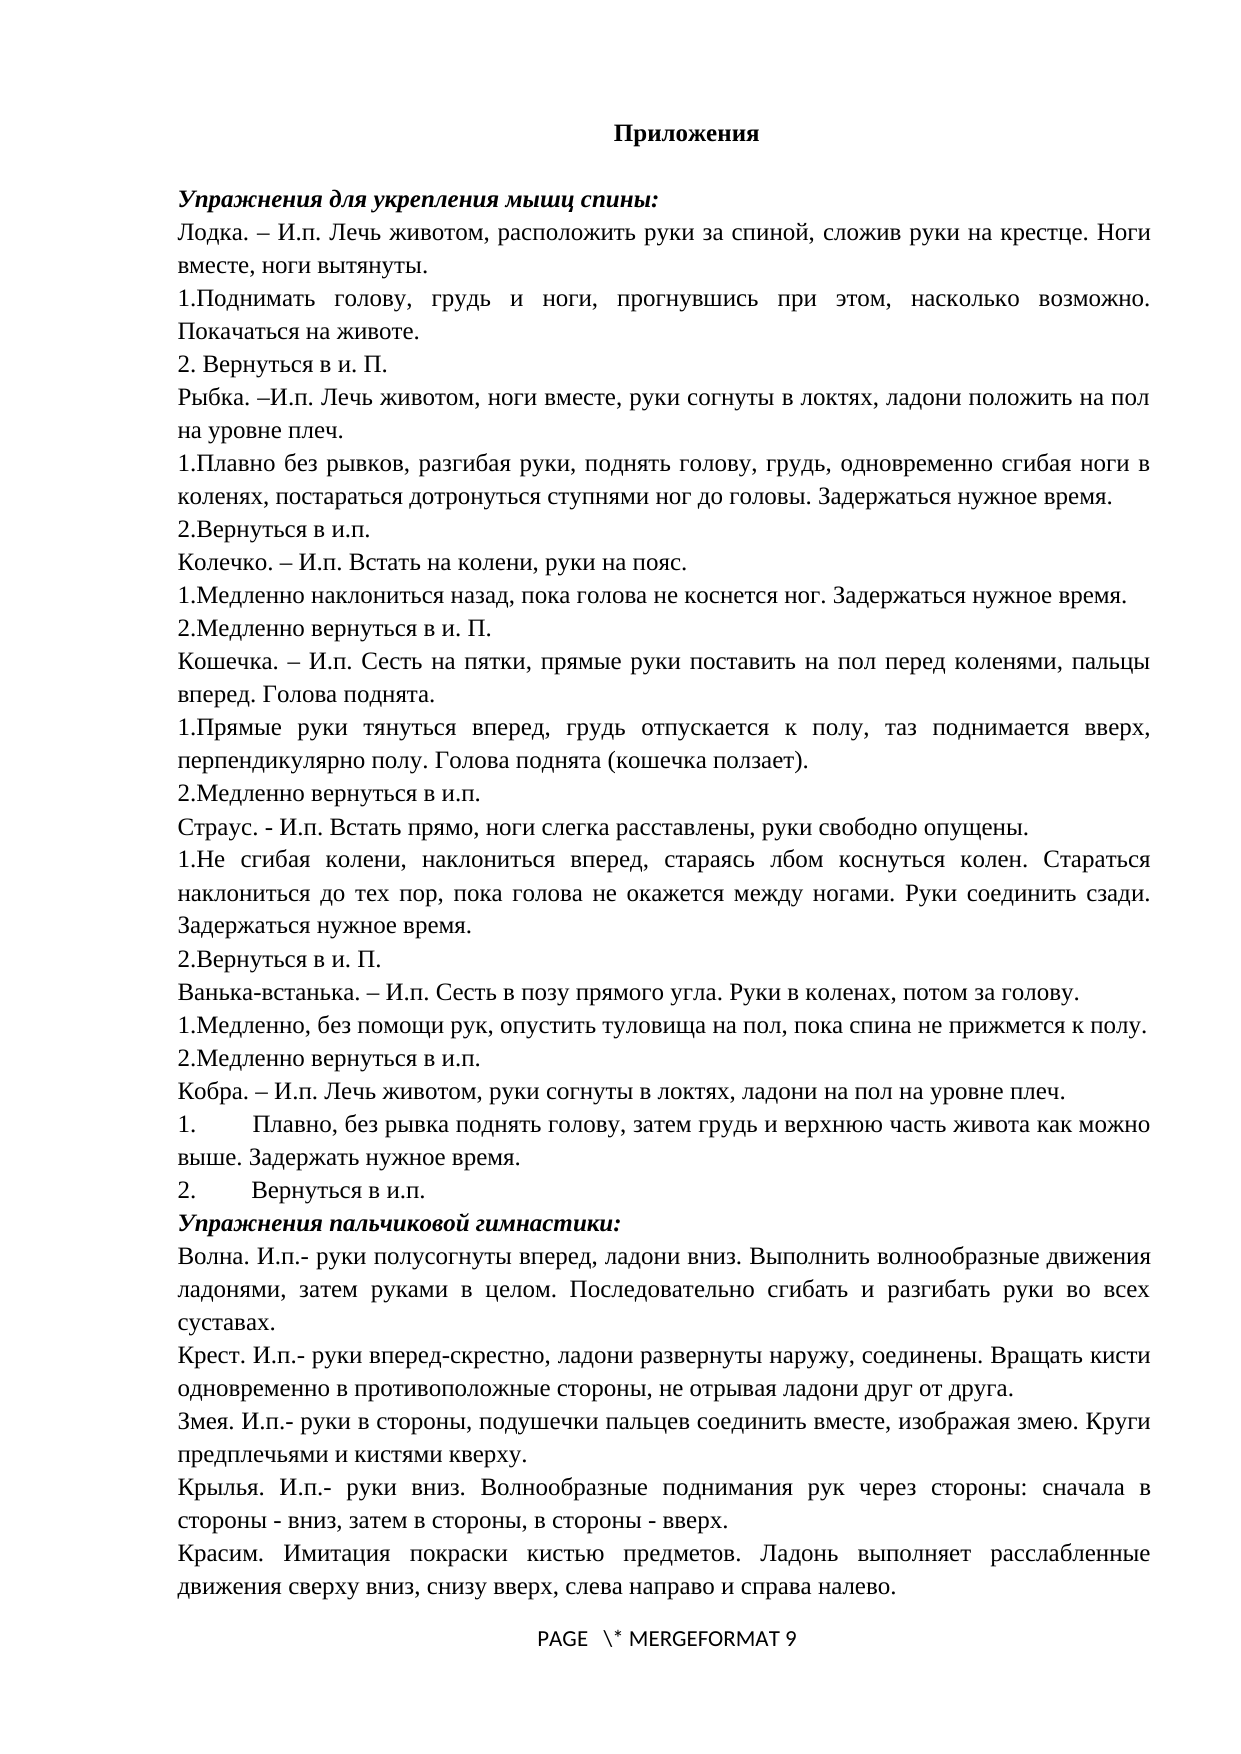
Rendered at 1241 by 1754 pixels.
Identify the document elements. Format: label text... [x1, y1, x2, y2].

text Рыбка. –И.п. Лечь животом, ноги вместе, руки согнуты в локтях, ладони положить на пол на уровне плеч. [177, 382, 1152, 444]
text 2.Вернуться в и.п. [177, 514, 1152, 543]
text Лодка. – И.п. Лечь животом, расположить руки за спиной, сложив руки на крестце. Ноги вместе, ноги вытянуты. [177, 217, 1152, 279]
text 2.Вернуться в и. П. [177, 944, 1152, 972]
text 2.Медленно вернуться в и.п. [177, 1043, 1152, 1071]
text 2.Медленно вернуться в и. П. [177, 613, 1152, 642]
text Змея. И.п.- руки в стороны, подушечки пальцев соединить вместе, изображая змею. Круги предплечьями и кистями кверху. [177, 1406, 1152, 1468]
text 1.Плавно без рывков, разгибая руки, поднять голову, грудь, одновременно сгибая ноги в коленях, постараться дотронуться ступнями ног до головы. Задержаться нужное время. [177, 448, 1152, 510]
text Кобра. – И.п. Лечь животом, руки согнуты в локтях, ладони на пол на уровне плеч. [177, 1076, 1152, 1104]
text 1.Медленно наклониться назад, пока голова не коснется ног. Задержаться нужное время. [177, 580, 1152, 609]
text 1.Медленно, без помощи рук, опустить туловища на пол, пока спина не прижмется к полу. [177, 1010, 1152, 1038]
text Волна. И.п.- руки полусогнуты вперед, ладони вниз. Выполнить волнообразные движения ладонями, затем руками в целом. Последовательно сгибать и разгибать руки во всех суставах. [177, 1241, 1152, 1336]
text 1. Плавно, без рывка поднять голову, затем грудь и верхнюю часть живота как можно выше. Задержать нужное время. [177, 1109, 1152, 1171]
text 1.Прямые руки тянуться вперед, грудь отпускается к полу, таз поднимается вверх, перпендикулярно полу. Голова поднята (кошечка ползает). [177, 712, 1152, 774]
text 2.Медленно вернуться в и.п. [177, 778, 1152, 807]
text Крест. И.п.- руки вперед-скрестно, ладони развернуты наружу, соединены. Вращать кисти одновременно в противоположные стороны, не отрывая ладони друг от друга. [177, 1340, 1152, 1402]
text Упражнения для укрепления мышц спины: [177, 184, 1152, 213]
text Ванька-встанька. – И.п. Сесть в позу прямого угла. Руки в коленах, потом за голову. [177, 977, 1152, 1005]
text 2. Вернуться в и. П. [177, 349, 1152, 378]
text Страус. - И.п. Встать прямо, ноги слегка расставлены, руки свободно опущены. [177, 812, 1152, 840]
text 1.Поднимать голову, грудь и ноги, прогнувшись при этом, насколько возможно. Покачаться на животе. [177, 283, 1152, 345]
text Колечко. – И.п. Встать на колени, руки на пояс. [177, 547, 1152, 576]
text Кошечка. – И.п. Сесть на пятки, прямые руки поставить на пол перед коленями, пальцы вперед. Голова поднята. [177, 646, 1152, 708]
text Упражнения пальчиковой гимнастики: [177, 1208, 1152, 1237]
text Красим. Имитация покраски кистью предметов. Ладонь выполняет расслабленные движения сверху вниз, снизу вверх, слева направо и справа налево. [177, 1538, 1152, 1600]
text Крылья. И.п.- руки вниз. Волнообразные поднимания рук через стороны: сначала в стороны - вниз, затем в стороны, в стороны - вверх. [177, 1472, 1152, 1534]
text Приложения [177, 118, 1152, 147]
text 2. Вернуться в и.п. [177, 1175, 1152, 1203]
text 1.Не сгибая колени, наклониться вперед, стараясь лбом коснуться колен. Стараться наклониться до тех пор, пока голова не окажется между ногами. Руки соединить сзади. Задержаться нужное время. [177, 844, 1152, 939]
